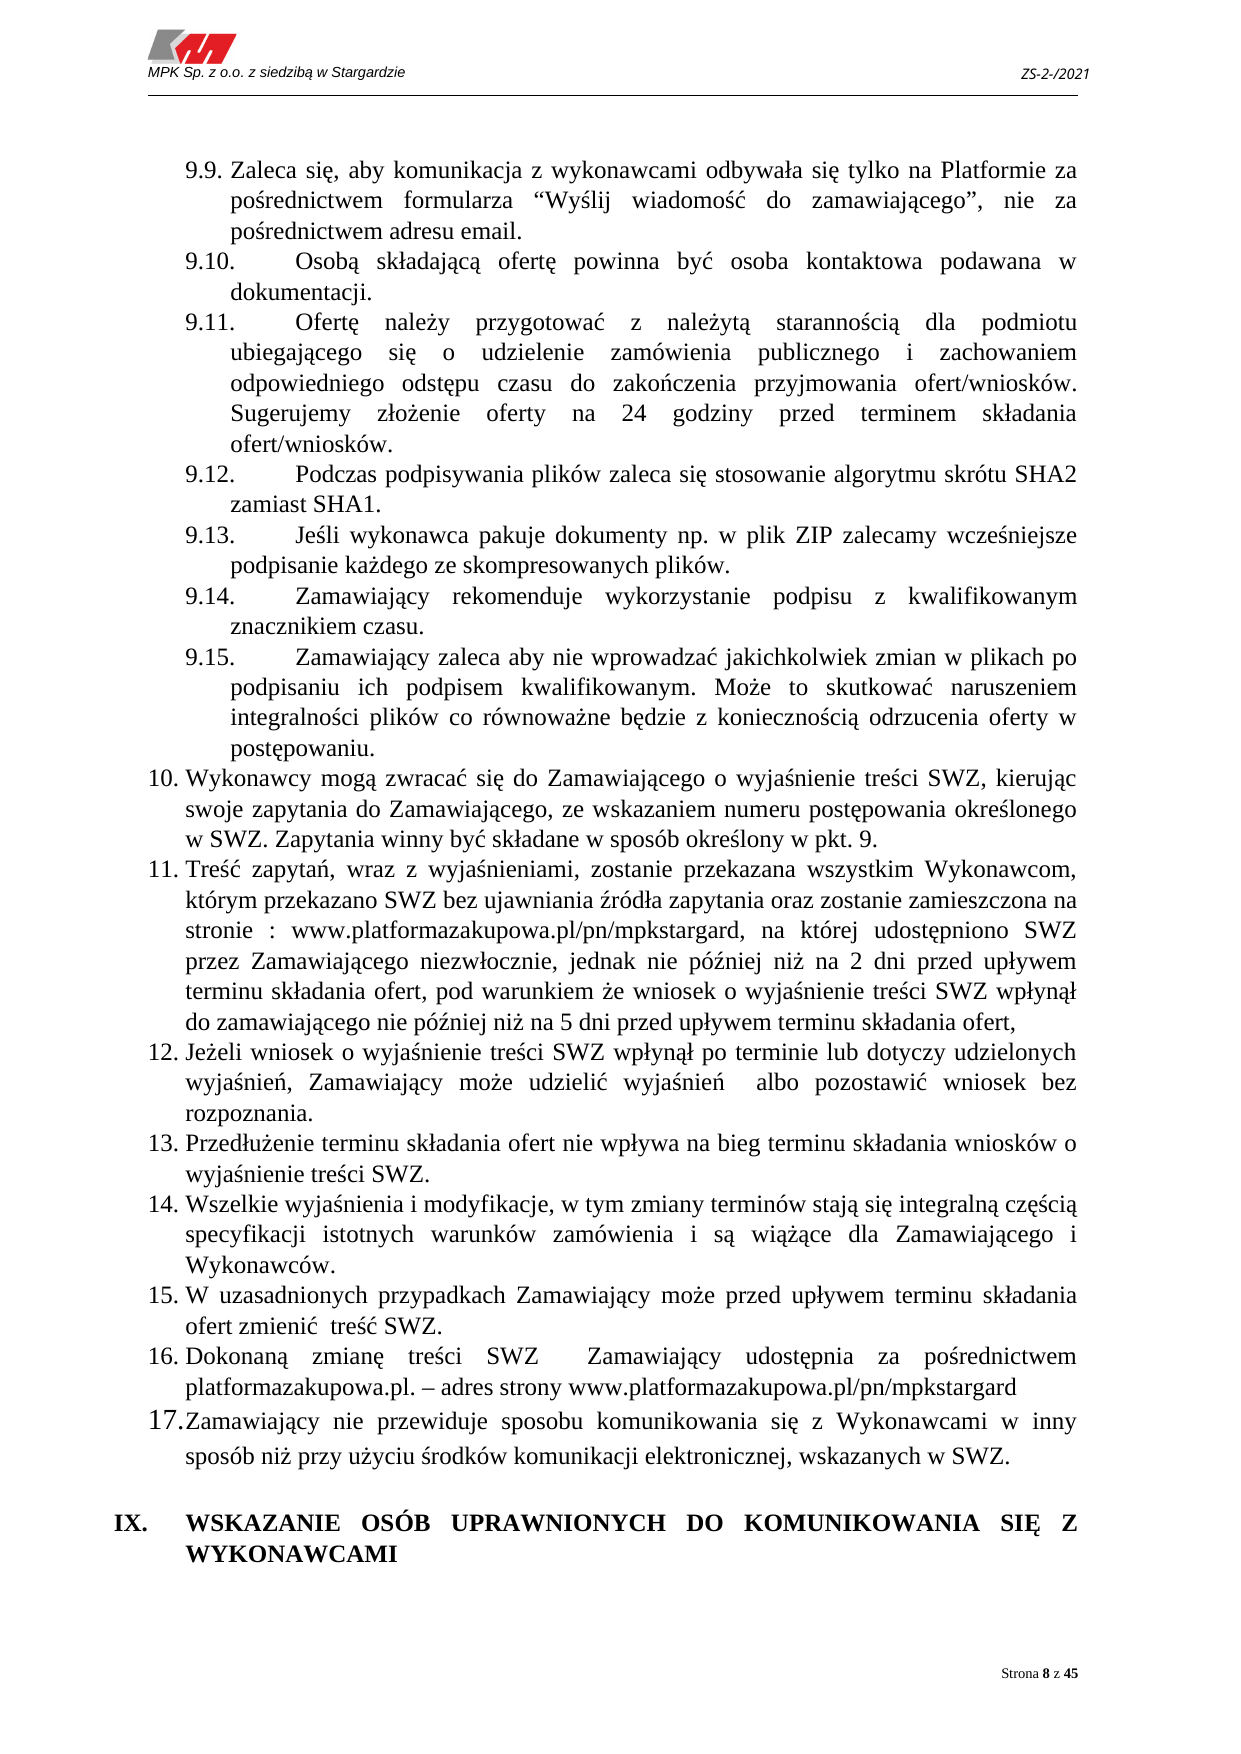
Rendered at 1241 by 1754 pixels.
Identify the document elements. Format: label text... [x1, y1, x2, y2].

list Podczas podpisywania plików zaleca się stosowanie algorytmu skrótu SHA2 zamiast SHA1. [185, 459, 1078, 518]
list Treść zapytań, wraz z wyjaśnieniami, zostanie przekazana wszystkim Wykonawcom, którym przekazano SWZ bez ujawniania źródła zapytania oraz zostanie zamieszczona na stronie : www.platformazakupowa.pl/pn/mpkstargard, na której udostępniono SWZ przez Zamawiającego niezwłocznie, jednak nie później niż na 2 dni przed upływem terminu składania ofert, pod warunkiem że wniosek o wyjaśnienie treści SWZ wpłynął do zamawiającego nie później niż na 5 dni przed upływem terminu składania ofert, [148, 854, 1078, 1035]
list Zamawiający rekomenduje wykorzystanie podpisu z kwalifikowanym znacznikiem czasu. [185, 581, 1078, 640]
list Dokonaną zmianę treści SWZ Zamawiający udostępnia za pośrednictwem platformazakupowa.pl. – adres strony www.platformazakupowa.pl/pn/mpkstargard [148, 1341, 1078, 1400]
list Zamawiający nie przewiduje sposobu komunikowania się z Wykonawcami w inny sposób niż przy użyciu środków komunikacji elektronicznej, wskazanych w SWZ. [148, 1402, 1078, 1506]
list Jeśli wykonawca pakuje dokumenty np. w plik ZIP zalecamy wcześniejsze podpisanie każdego ze skompresowanych plików. [185, 520, 1078, 579]
list Przedłużenie terminu składania ofert nie wpływa na bieg terminu składania wniosków o wyjaśnienie treści SWZ. [148, 1128, 1078, 1187]
list Zaleca się, aby komunikacja z wykonawcami odbywała się tylko na Platformie za pośrednictwem formularza “Wyślij wiadomość do zamawiającego”, nie za pośrednictwem adresu email. [185, 155, 1078, 244]
list Wszelkie wyjaśnienia i modyfikacje, w tym zmiany terminów stają się integralną częścią specyfikacji istotnych warunków zamówienia i są wiążące dla Zamawiającego i Wykonawców. [148, 1189, 1078, 1279]
list Ofertę należy przygotować z należytą starannością dla podmiotu ubiegającego się o udzielenie zamówienia publicznego i zachowaniem odpowiedniego odstępu czasu do zakończenia przyjmowania ofert/wniosków. Sugerujemy złożenie oferty na 24 godziny przed terminem składania ofert/wniosków. [185, 307, 1078, 457]
picture [147, 29, 237, 64]
list Zamawiający zaleca aby nie wprowadzać jakichkolwiek zmian w plikach po podpisaniu ich podpisem kwalifikowanym. Może to skutkować naruszeniem integralności plików co równoważne będzie z koniecznością odrzucenia oferty w postępowaniu. [185, 642, 1078, 762]
list Osobą składającą ofertę powinna być osoba kontaktowa podawana w dokumentacji. [185, 246, 1078, 305]
list W uzasadnionych przypadkach Zamawiający może przed upływem terminu składania ofert zmienić treść SWZ. [148, 1280, 1078, 1339]
list Wykonawcy mogą zwracać się do Zamawiającego o wyjaśnienie treści SWZ, kierując swoje zapytania do Zamawiającego, ze wskazaniem numeru postępowania określonego w SWZ. Zapytania winny być składane w sposób określony w pkt. 9. [148, 763, 1078, 853]
list WSKAZANIE OSÓB UPRAWNIONYCH DO KOMUNIKOWANIA SIĘ Z WYKONAWCAMI [148, 1508, 1078, 1567]
list Jeżeli wniosek o wyjaśnienie treści SWZ wpłynął po terminie lub dotyczy udzielonych wyjaśnień, Zamawiający może udzielić wyjaśnień albo pozostawić wniosek bez rozpoznania. [148, 1037, 1078, 1127]
